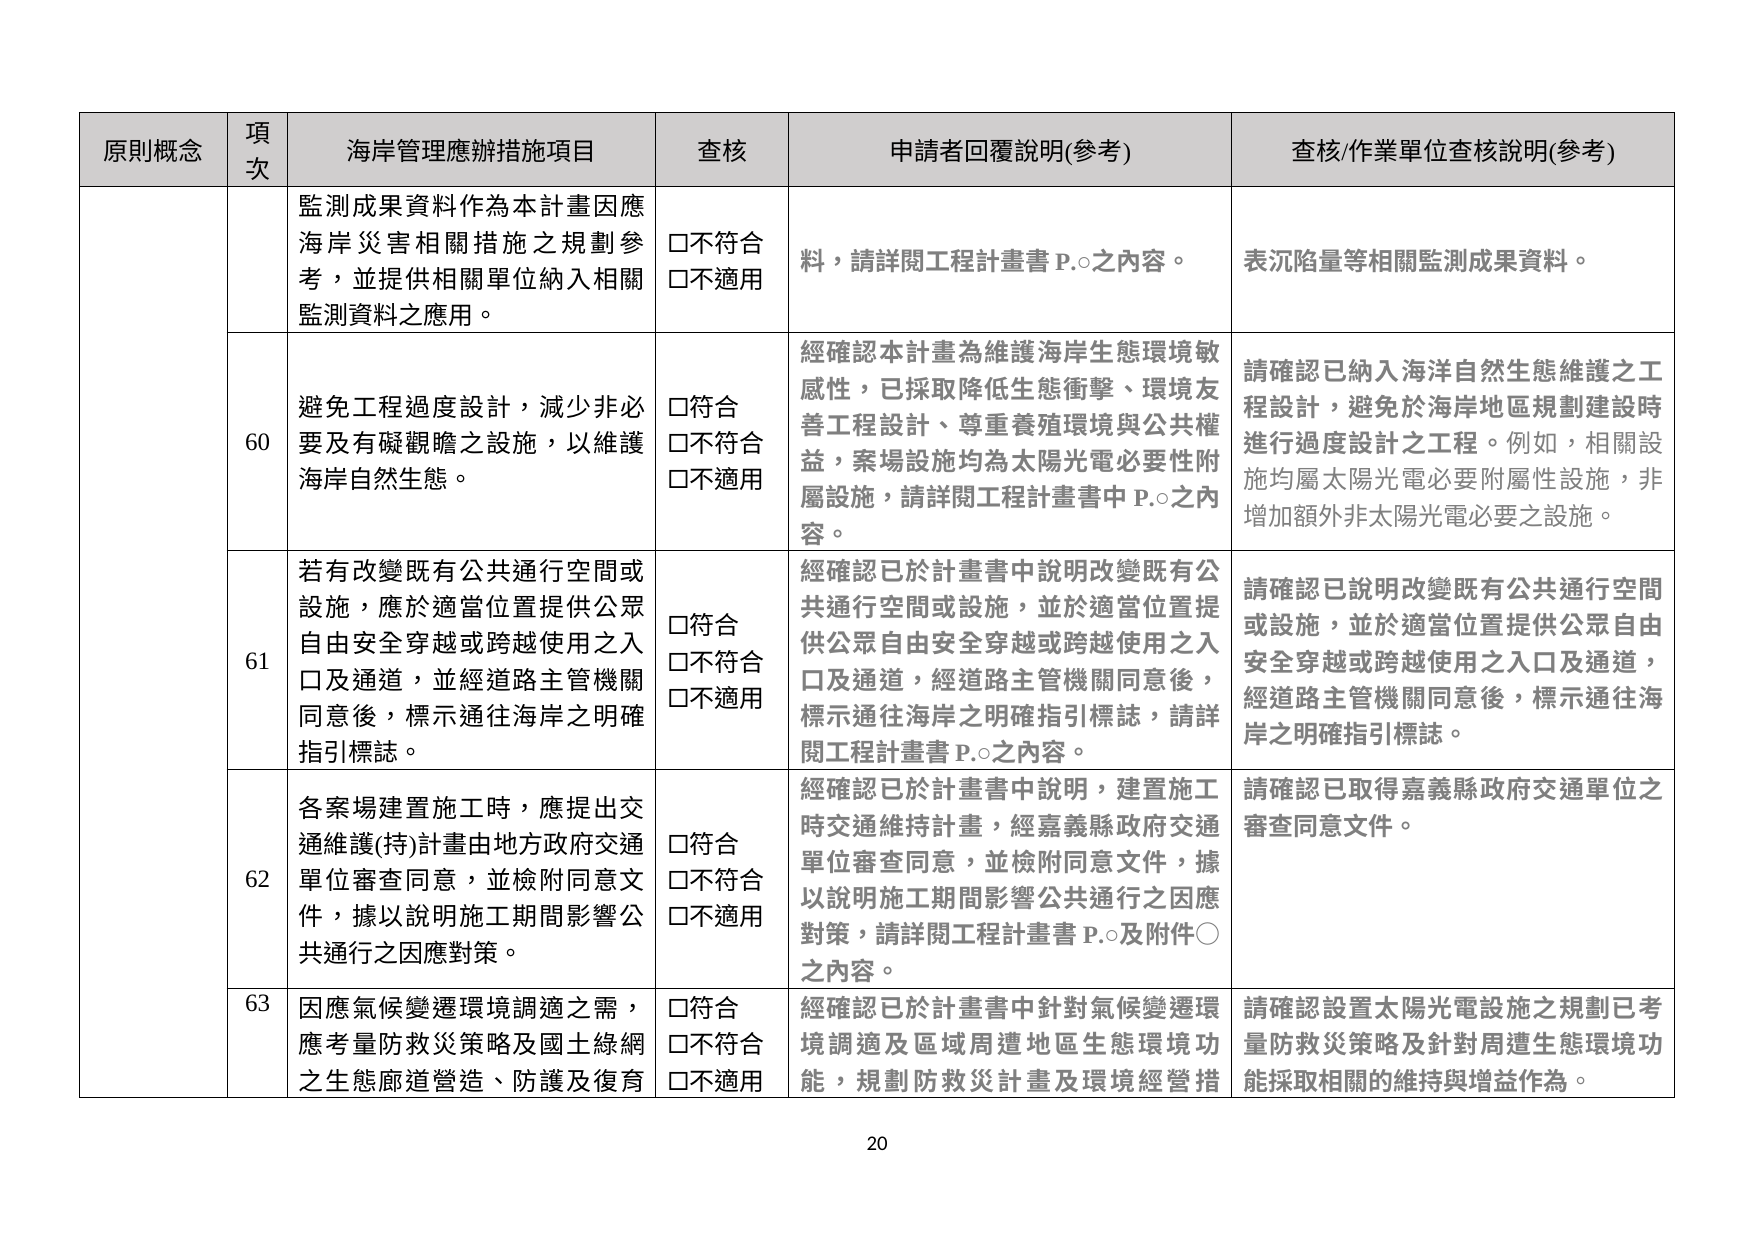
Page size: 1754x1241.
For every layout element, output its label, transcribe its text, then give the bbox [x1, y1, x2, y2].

table_header 海岸管理應辦措施項目 [288, 113, 655, 186]
table_cell 符合 不符合 不適用 [656, 333, 788, 550]
table_cell 符合 不符合 不適用 [656, 551, 788, 769]
table_cell 62 [228, 770, 287, 987]
table_cell 請確認設計圖符合納入淹水深度、地表沉陷量等相關監測成果資料。 [1232, 187, 1674, 332]
table_cell 各案場建置施工時，應提出交通維護(持)計畫由地方政府交通單位審查同意，並檢附同意文件，據以說明施工期間影響公共通行之因應對策。 [288, 770, 655, 987]
table_cell 59 [228, 187, 287, 332]
table_cell 請確認已納入海洋自然生態維護之工程設計，避免於海岸地區規劃建設時進行過度設計之工程。例如，相關設施均屬太陽光電必要附屬性設施，非增加額外非太陽光電必要之設施。 [1232, 333, 1674, 550]
table_cell 符合 不符合 不適用 [656, 770, 788, 987]
table_cell 符合 不符合 不適用 [656, 187, 788, 332]
table_header 項次 [228, 113, 287, 186]
table_cell 經確認已於計畫書中說明，建置施工時交通維持計畫，經嘉義縣政府交通單位審查同意，並檢附同意文件，據以說明施工期間影響公共通行之因應對策，請詳閱工程計畫書P.○及附件○之內容。 [789, 770, 1231, 987]
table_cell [789, 989, 1231, 1097]
table_cell 請確認已取得嘉義縣政府交通單位之審查同意文件。 [1232, 770, 1674, 987]
table_cell 63 [228, 989, 287, 1097]
table_cell 60 [228, 333, 287, 550]
table_cell 請確認已說明改變既有公共通行空間或設施，並於適當位置提供公眾自由安全穿越或跨越使用之入口及通道，經道路主管機關同意後，標示通往海岸之明確指引標誌。 [1232, 551, 1674, 769]
table_cell 避免工程過度設計，減少非必要及有礙觀瞻之設施，以維護海岸自然生態。 [288, 333, 655, 550]
table_cell 61 [228, 551, 287, 769]
table_header 申請者回覆說明(參考) [789, 113, 1231, 186]
table_cell 符合 不符合 不適用 [656, 989, 788, 1097]
table_cell 經確認已於計畫書中說明改變既有公共通行空間或設施，並於適當位置提供公眾自由安全穿越或跨越使用之入口及通道，經道路主管機關同意後，標示通往海岸之明確指引標誌，請詳閱工程計畫書P.○之內容。 [789, 551, 1231, 769]
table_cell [1232, 989, 1674, 1097]
table_header 原則概念 [80, 113, 227, 186]
table_header 查核/作業單位查核說明(參考) [1232, 113, 1674, 186]
table_cell 經確認設計圖皆符合相關監測成果資料，請詳閱工程計畫書P.○之內容。 [789, 187, 1231, 332]
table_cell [288, 187, 655, 332]
table_cell 經確認本計畫為維護海岸生態環境敏感性，已採取降低生態衝擊、環境友善工程設計、尊重養殖環境與公共權益，案場設施均為太陽光電必要性附屬設施，請詳閱工程計畫書中P.○之內容。 [789, 333, 1231, 550]
table_header 查核 [656, 113, 788, 186]
table_cell 若有改變既有公共通行空間或設施，應於適當位置提供公眾自由安全穿越或跨越使用之入口及通道，並經道路主管機關同意後，標示通往海岸之明確指引標誌。 [288, 551, 655, 769]
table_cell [288, 989, 655, 1097]
